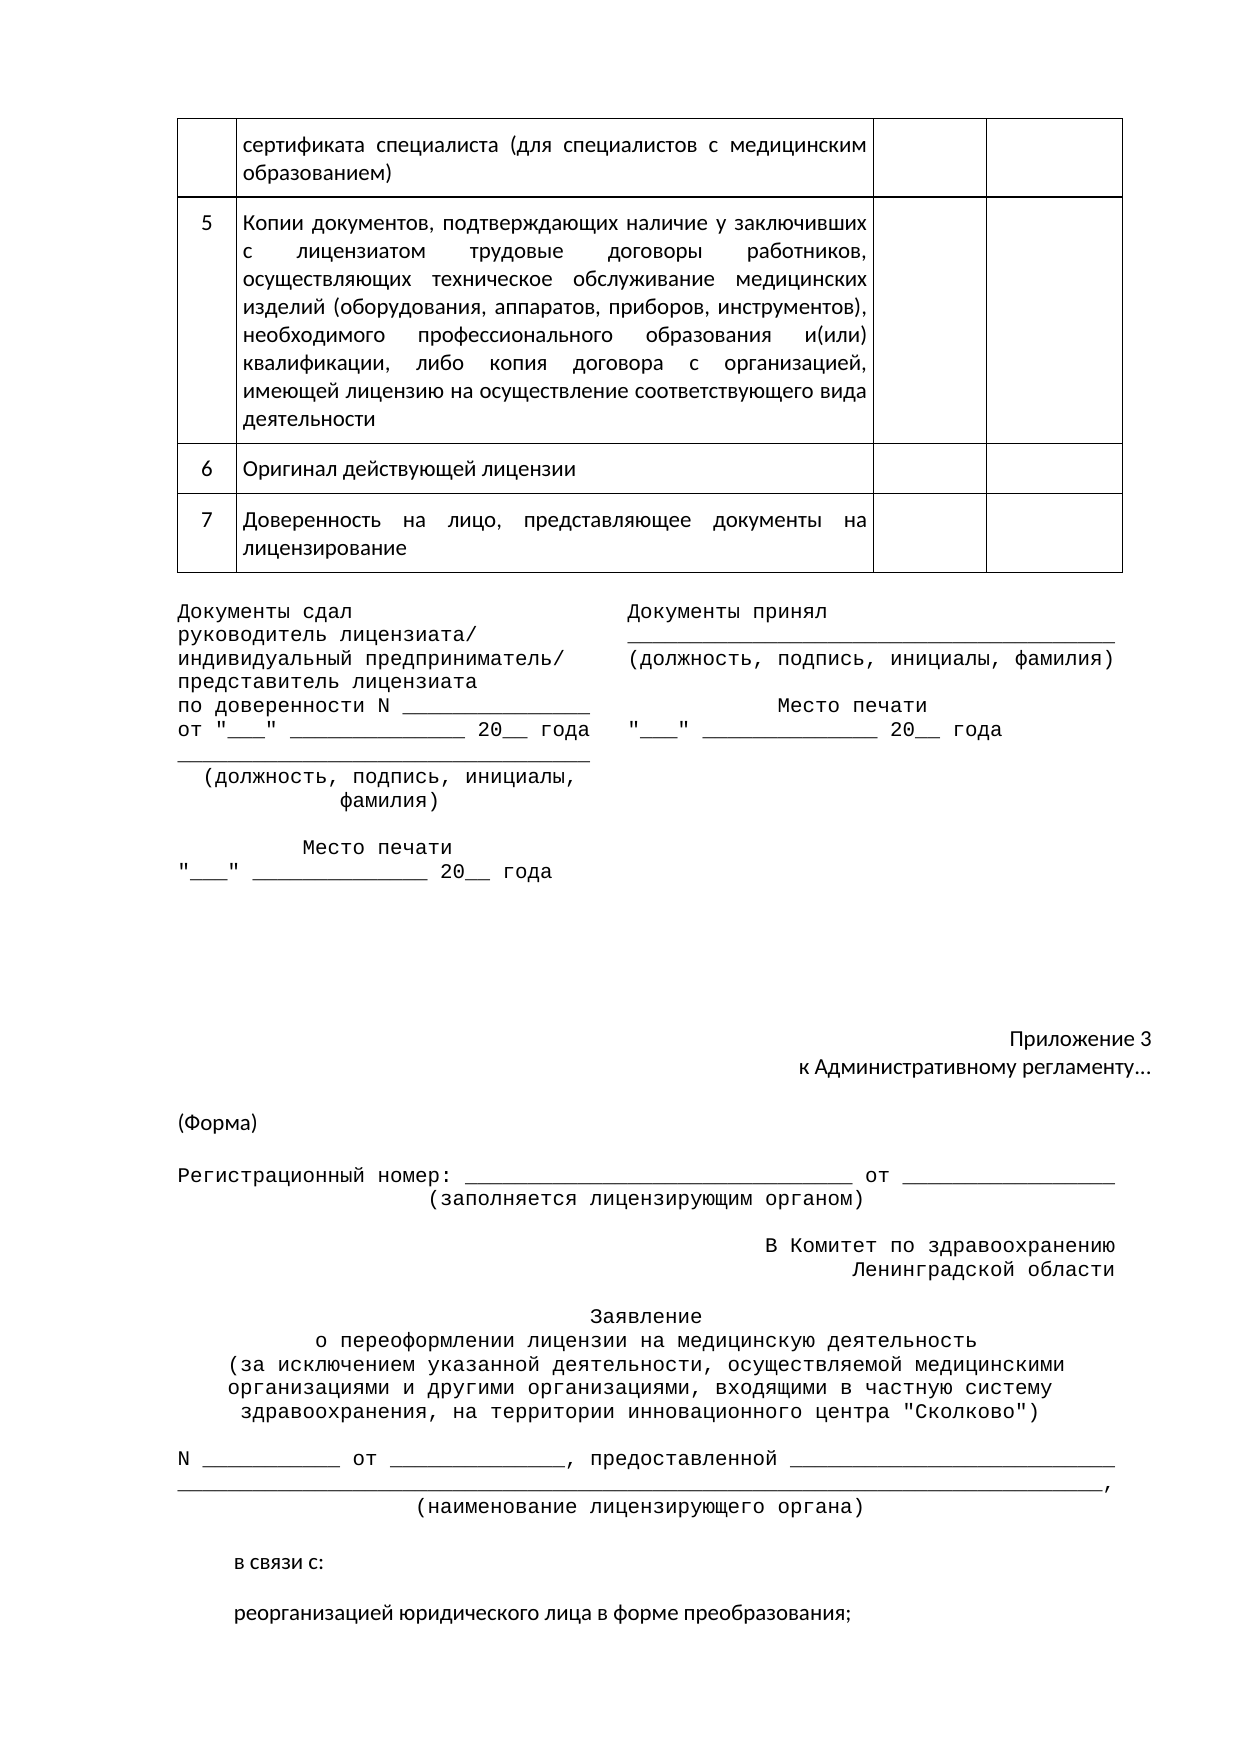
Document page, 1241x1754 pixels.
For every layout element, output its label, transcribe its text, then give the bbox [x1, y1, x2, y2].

text "___" ______________ 20__ года [177, 861, 1152, 884]
text по доверенности N _______________ Место печати [177, 695, 1152, 719]
table_cell [987, 198, 1122, 443]
text Документы сдал Документы принял [177, 601, 1152, 624]
text Регистрационный номер: _______________________________ от _________________ [177, 1164, 1152, 1188]
text _________________________________ [177, 742, 1152, 766]
text о переоформлении лицензии на медицинскую деятельность [177, 1330, 1152, 1354]
table_cell Копии документов, подтверждающих наличие у заключивших с лицензиатом трудовые договоры работников, осуществляющих техническое обслуживание медицинских изделий (оборудования, аппаратов, приборов, инструментов), необходимого профессионального образования и(или) квалификации, либо копия договора с организацией, имеющей лицензию на осуществление соответствующего вида деятельности [237, 198, 873, 443]
text в связи с: [177, 1547, 1152, 1575]
text (за исключением указанной деятельности, осуществляемой медицинскими [177, 1354, 1152, 1377]
text Ленинградской области [177, 1259, 1152, 1283]
table_cell [987, 494, 1122, 572]
table_cell [874, 494, 986, 572]
table_cell [874, 119, 986, 196]
text к Административному регламенту... [177, 1052, 1152, 1081]
table_cell 5 [178, 198, 236, 443]
table_cell Оригинал действующей лицензии [237, 444, 873, 493]
text N ___________ от ______________, предоставленной __________________________ [177, 1448, 1152, 1472]
text организациями и другими организациями, входящими в частную систему [177, 1377, 1152, 1401]
table_cell 6 [178, 444, 236, 493]
table_cell [987, 444, 1122, 493]
text (наименование лицензирующего органа) [177, 1496, 1152, 1519]
text Приложение 3 [177, 1024, 1152, 1052]
text Место печати [177, 837, 1152, 861]
table_cell [874, 444, 986, 493]
text фамилия) [177, 790, 1152, 813]
table_cell [987, 119, 1122, 196]
text В Комитет по здравоохранению [177, 1236, 1152, 1259]
table_cell Доверенность на лицо, представляющее документы на лицензирование [237, 494, 873, 572]
text реорганизацией юридического лица в форме преобразования; [177, 1598, 1152, 1626]
text руководитель лицензиата/ _______________________________________ [177, 624, 1152, 648]
text __________________________________________________________________________, [177, 1472, 1152, 1496]
text (заполняется лицензирующим органом) [177, 1188, 1152, 1212]
text индивидуальный предприниматель/ (должность, подпись, инициалы, фамилия) [177, 648, 1152, 672]
text представитель лицензиата [177, 672, 1152, 695]
text от "___" ______________ 20__ года "___" ______________ 20__ года [177, 719, 1152, 742]
text (должность, подпись, инициалы, [177, 766, 1152, 790]
table_cell 7 [178, 494, 236, 572]
text Заявление [177, 1306, 1152, 1330]
table_cell 4 [178, 119, 236, 196]
table_cell [874, 198, 986, 443]
text здравоохранения, на территории инновационного центра "Сколково") [177, 1401, 1152, 1425]
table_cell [237, 119, 873, 196]
text (Форма) [177, 1108, 1152, 1137]
